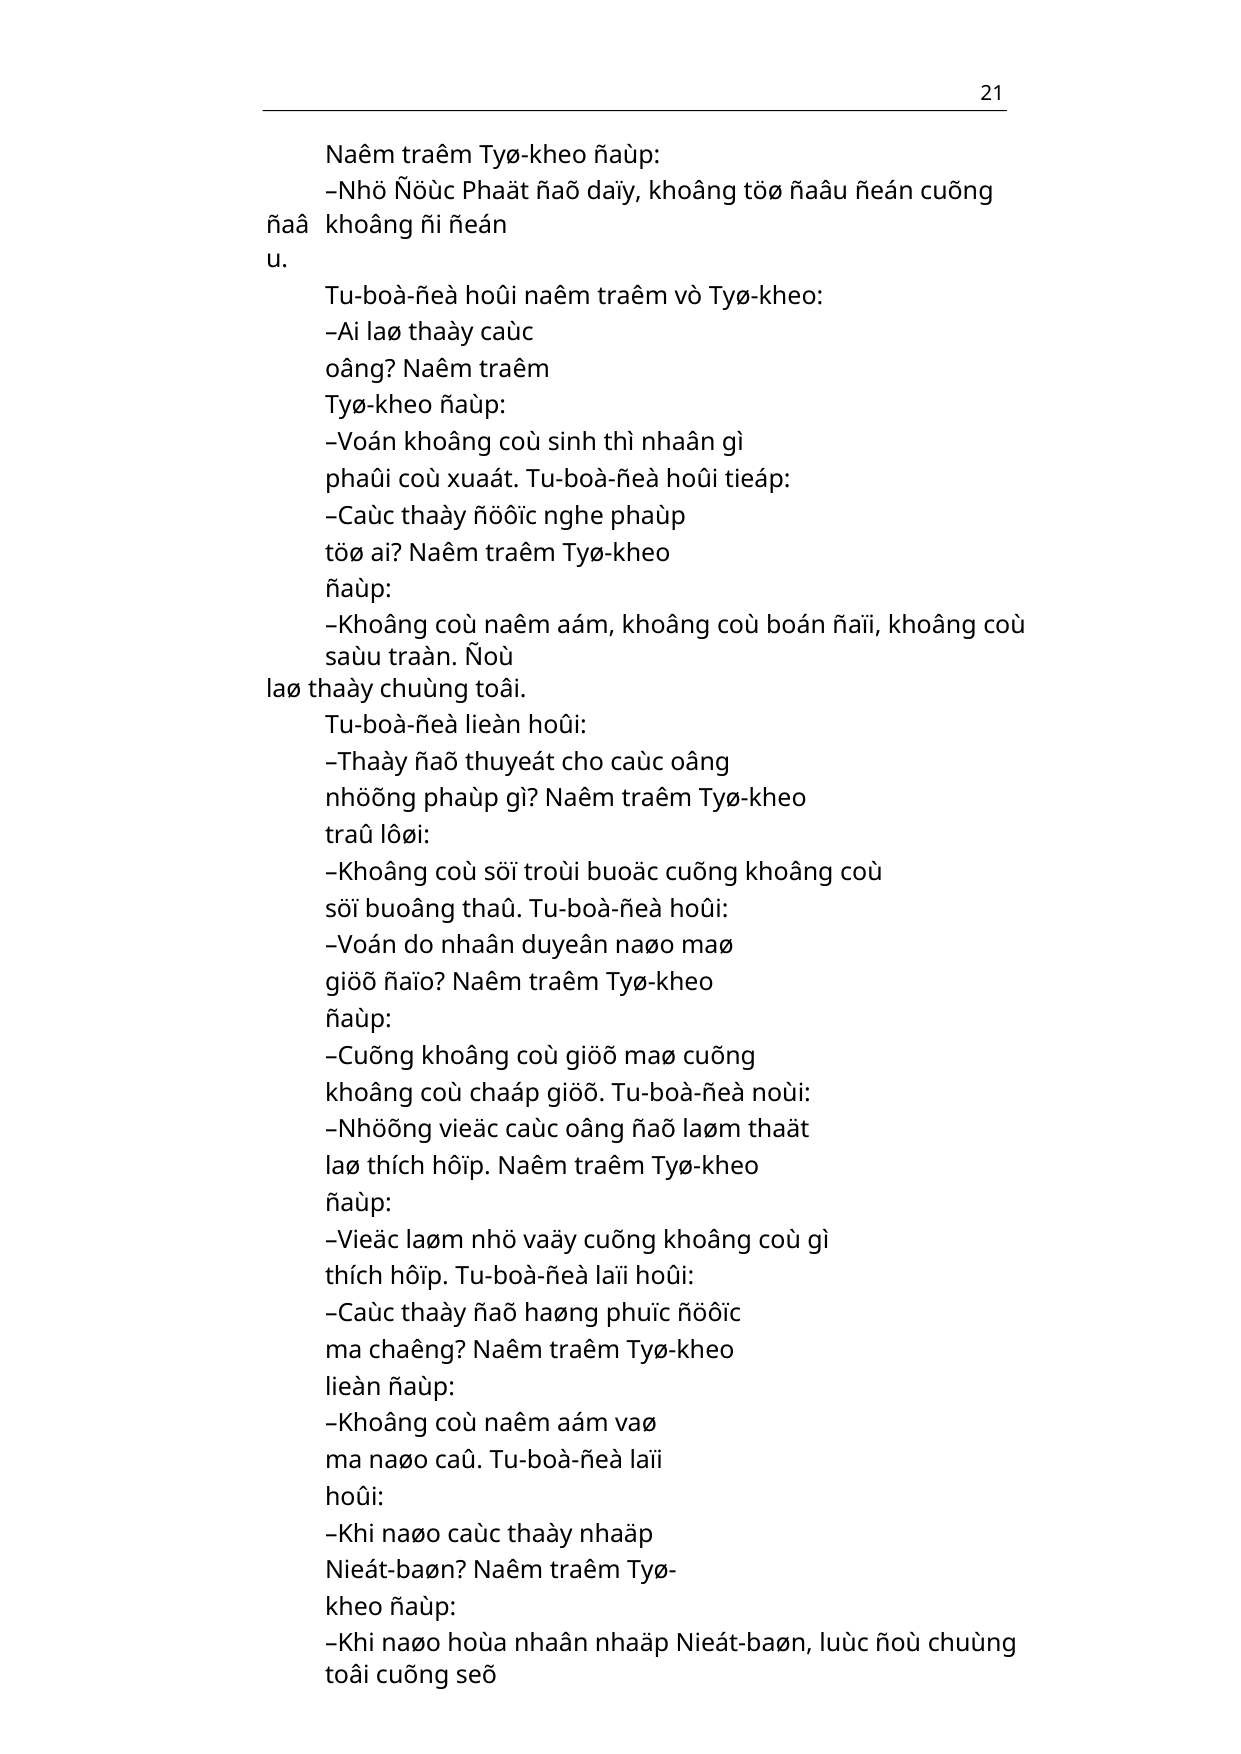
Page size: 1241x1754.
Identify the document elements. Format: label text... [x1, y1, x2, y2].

text –Vieäc laøm nhö vaäy cuõng khoâng coù gì thích hôïp. Tu-boà-ñeà laïi hoûi: [325, 1221, 831, 1292]
text –Khi naøo caùc thaày nhaäp Nieát-baøn? Naêm traêm Tyø-kheo ñaùp: [325, 1515, 692, 1623]
text –Khi naøo hoùa nhaân nhaäp Nieát-baøn, luùc ñoù chuùng toâi cuõng seõ [325, 1626, 1065, 1691]
text –Voán khoâng coù sinh thì nhaân gì phaûi coù xuaát. Tu-boà-ñeà hoûi tieáp: [325, 424, 804, 495]
text –Nhöõng vieäc caùc oâng ñaõ laøm thaät laø thích hôïp. Naêm traêm Tyø-kheo ñaùp: [325, 1111, 817, 1218]
text –Cuõng khoâng coù giöõ maø cuõng khoâng coù chaáp giöõ. Tu-boà-ñeà noùi: [325, 1037, 850, 1108]
text –Ai laø thaày caùc oâng? Naêm traêm Tyø-kheo ñaùp: [325, 314, 590, 421]
text –Khoâng coù söï troùi buoäc cuõng khoâng coù söï buoâng thaû. Tu-boà-ñeà hoûi: [325, 853, 889, 924]
text ñaâu. [266, 207, 312, 275]
text –Voán do nhaân duyeân naøo maø giöõ ñaïo? Naêm traêm Tyø-kheo ñaùp: [325, 927, 773, 1035]
text –Khoâng coù naêm aám vaø ma naøo caû. Tu-boà-ñeà laïi hoûi: [325, 1405, 692, 1513]
text –Caùc thaày ñaõ haøng phuïc ñöôïc ma chaêng? Naêm traêm Tyø-kheo lieàn ñaùp: [325, 1295, 773, 1402]
text laø thaày chuùng toâi. [266, 672, 1065, 704]
text Tu-boà-ñeà hoûi naêm traêm vò Tyø-kheo: [325, 277, 1065, 311]
text –Khoâng coù naêm aám, khoâng coù boán ñaïi, khoâng coù saùu traàn. Ñoù [325, 608, 1065, 672]
text –Caùc thaày ñöôïc nghe phaùp töø ai? Naêm traêm Tyø-kheo ñaùp: [325, 497, 717, 605]
text –Thaày ñaõ thuyeát cho caùc oâng nhöõng phaùp gì? Naêm traêm Tyø-kheo traû lôøi: [325, 743, 817, 851]
text Naêm traêm Tyø-kheo ñaùp: [325, 136, 1065, 171]
text –Nhö Ñöùc Phaät ñaõ daïy, khoâng töø ñaâu ñeán cuõng khoâng ñi ñeán [325, 173, 1065, 241]
text 21 [175, 78, 1004, 107]
text Tu-boà-ñeà lieàn hoûi: [325, 707, 1065, 741]
